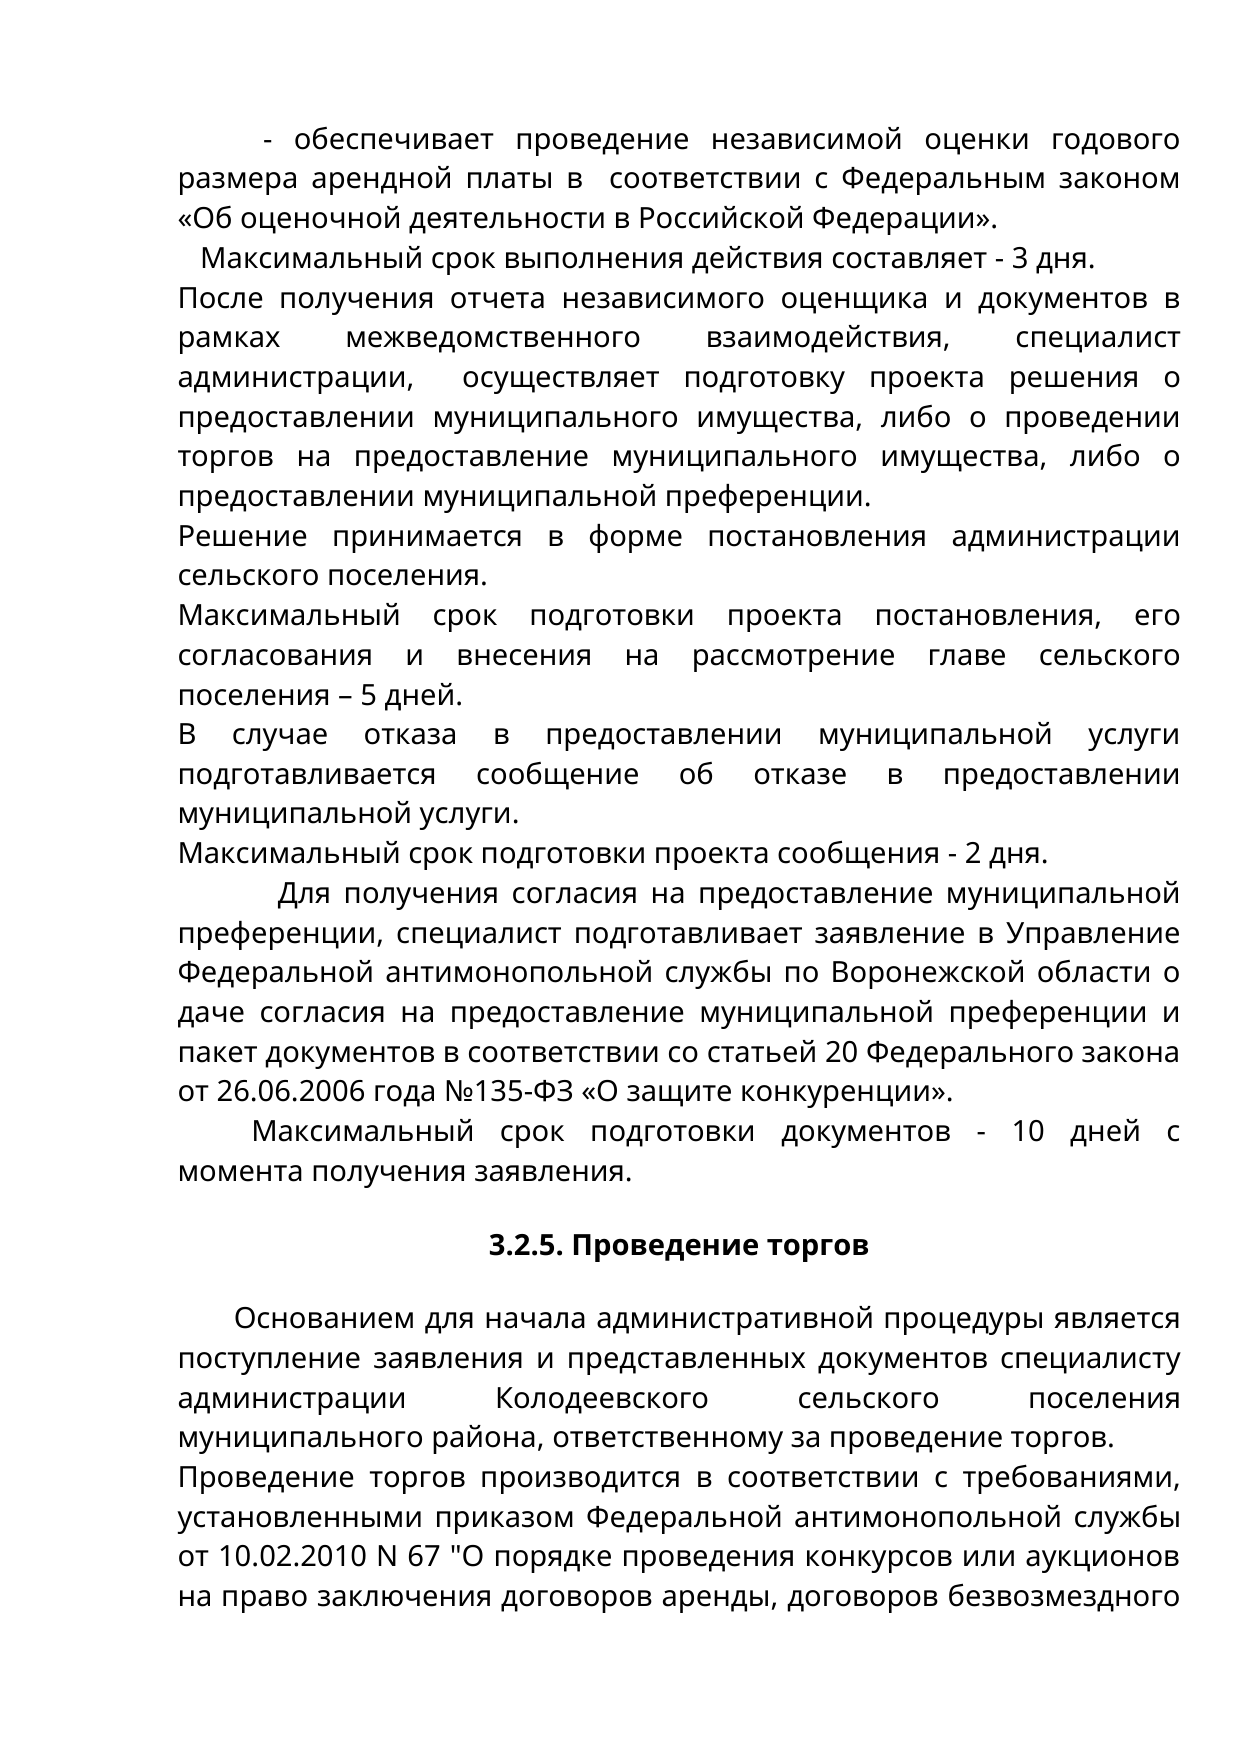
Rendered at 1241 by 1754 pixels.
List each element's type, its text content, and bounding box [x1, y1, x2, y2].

text - обеспечивает проведение независимой оценки годового размера арендной платы в соответствии с Федеральным законом «Об оценочной деятельности в Российской Федерации». [177, 118, 1181, 237]
text 3.2.5. Проведение торгов [177, 1224, 1181, 1263]
text Максимальный срок подготовки проекта постановления, его согласования и внесения на рассмотрение главе сельского поселения – 5 дней. [177, 594, 1181, 713]
text Решение принимается в форме постановления администрации сельского поселения. [177, 515, 1181, 594]
text Максимальный срок подготовки документов - 10 дней с момента получения заявления. [177, 1110, 1181, 1190]
text В случае отказа в предоставлении муниципальной услуги подготавливается сообщение об отказе в предоставлении муниципальной услуги. [177, 713, 1181, 832]
text Максимальный срок выполнения действия составляет - 3 дня. [177, 237, 1181, 277]
text Максимальный срок подготовки проекта сообщения - 2 дня. [177, 832, 1181, 872]
text Основанием для начала административной процедуры является поступление заявления и представленных документов специалисту администрации Колодеевского сельского поселения муниципального района, ответственному за проведение торгов. [177, 1297, 1181, 1456]
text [177, 1456, 1181, 1615]
text Для получения согласия на предоставление муниципальной преференции, специалист подготавливает заявление в Управление Федеральной антимонопольной службы по Воронежской области о даче согласия на предоставление муниципальной преференции и пакет документов в соответствии со статьей 20 Федерального закона от 26.06.2006 года №135-ФЗ «О защите конкуренции». [177, 872, 1181, 1110]
text После получения отчета независимого оценщика и документов в рамках межведомственного взаимодействия, специалист администрации, осуществляет подготовку проекта решения о предоставлении муниципального имущества, либо о проведении торгов на предоставление муниципального имущества, либо о предоставлении муниципальной преференции. [177, 277, 1181, 515]
